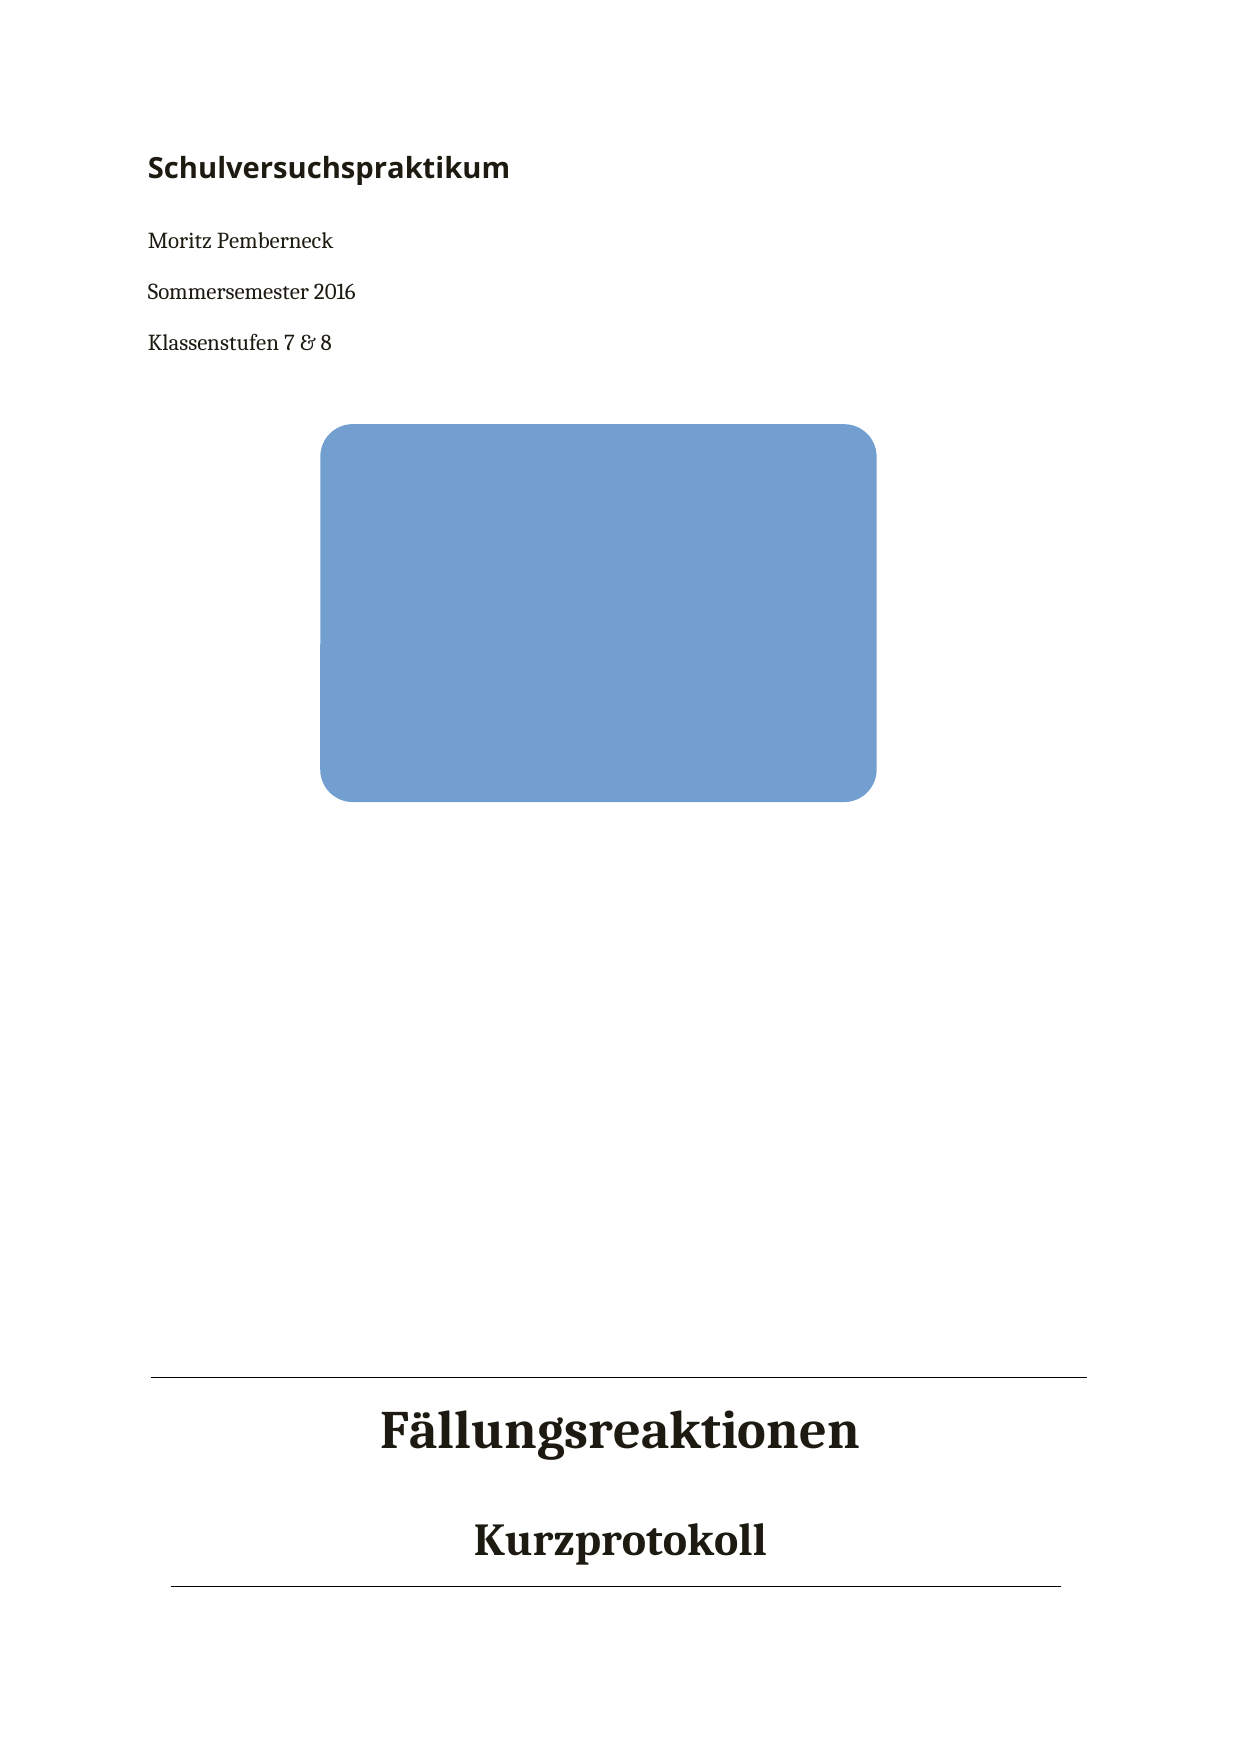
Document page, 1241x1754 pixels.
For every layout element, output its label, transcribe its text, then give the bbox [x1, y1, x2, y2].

text Sommersemester 2016 [148, 279, 1093, 305]
text Klassenstufen 7 & 8 [148, 330, 1093, 356]
text Moritz Pemberneck [148, 228, 1093, 254]
text Schulversuchspraktikum [148, 148, 1093, 187]
text Fällungsreaktionen [148, 1400, 1093, 1462]
text Kurzprotokoll [148, 1514, 1093, 1567]
